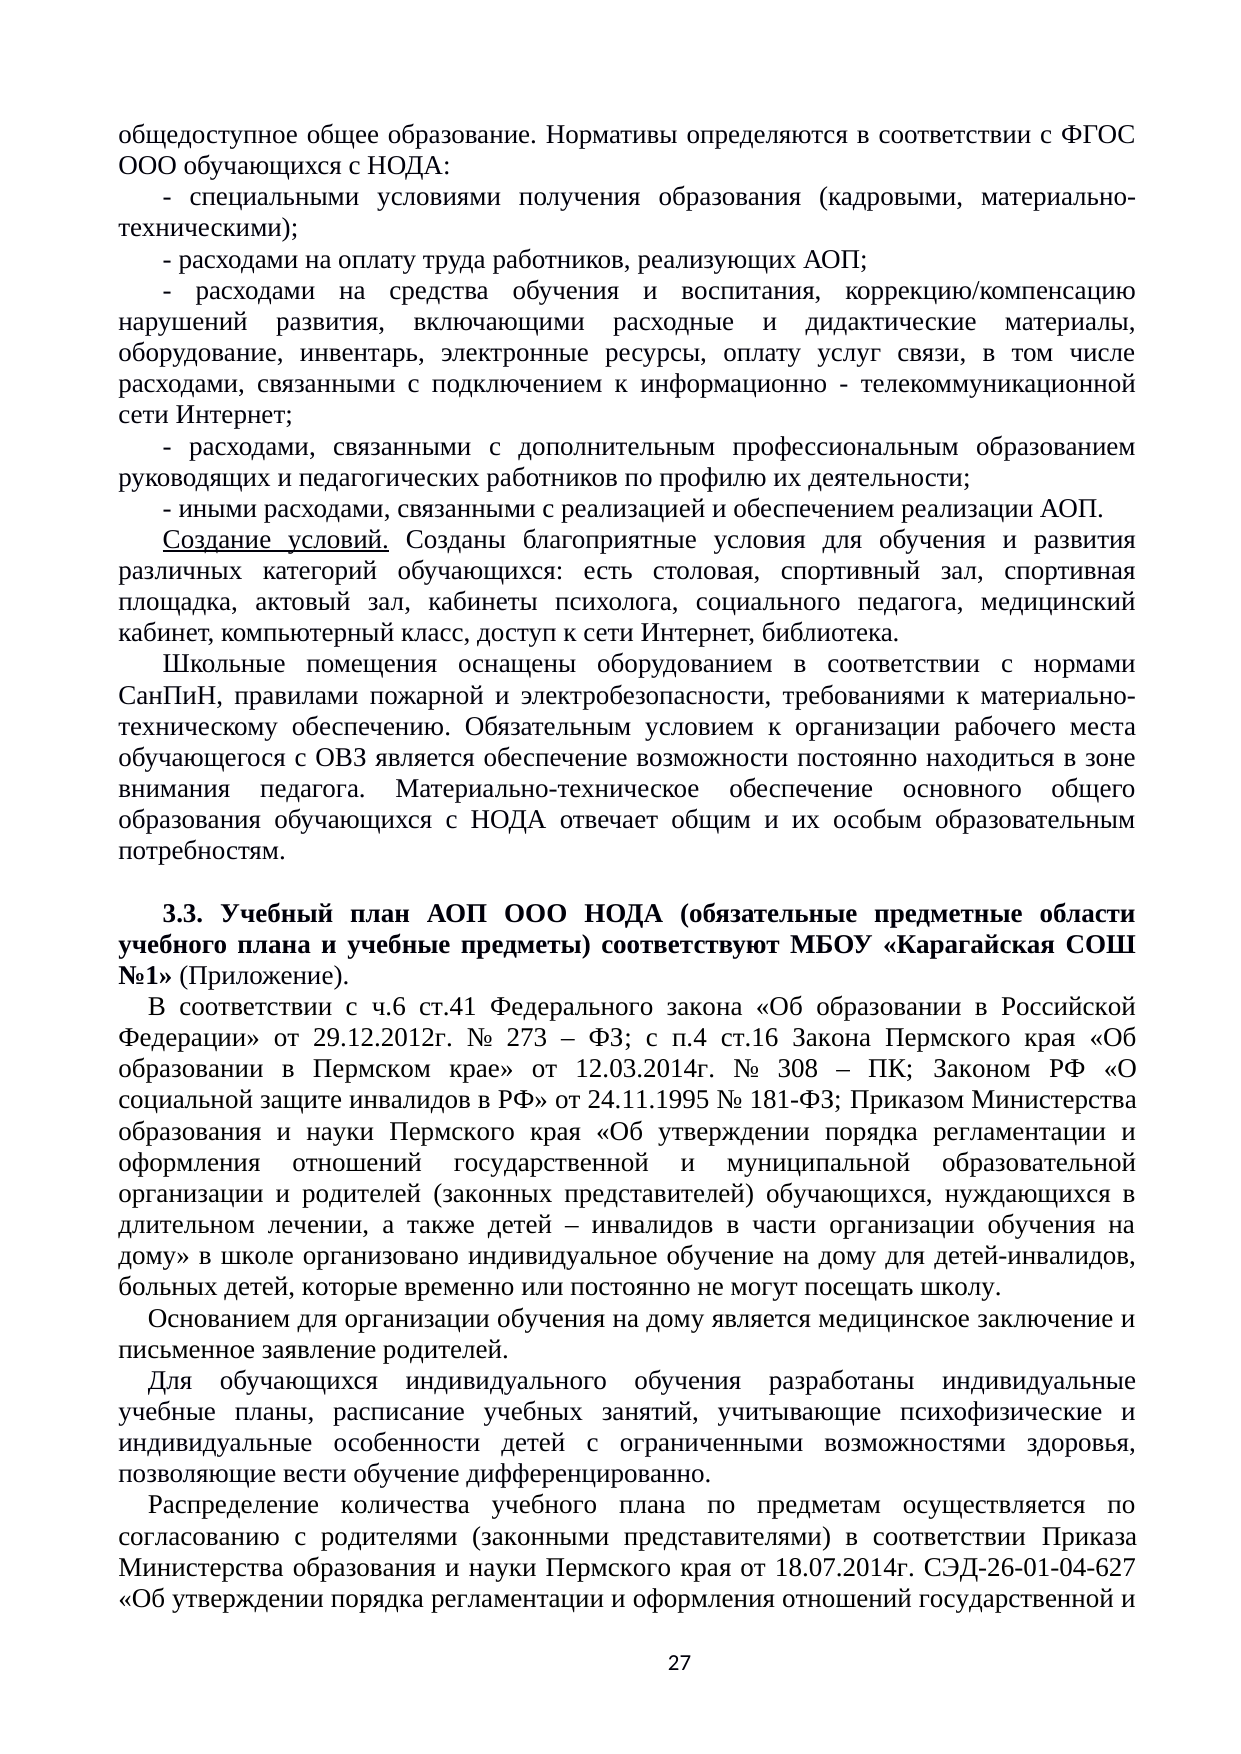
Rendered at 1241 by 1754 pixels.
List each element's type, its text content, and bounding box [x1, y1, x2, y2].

text - расходами на средства обучения и воспитания, коррекцию/компенсацию нарушений развития, включающими расходные и дидактические материалы, оборудование, инвентарь, электронные ресурсы, оплату услуг связи, в том числе расходами, связанными с подключением к информационно - телекоммуникационной сети Интернет; [118, 274, 1137, 429]
text - расходами на оплату труда работников, реализующих АОП; [118, 243, 1137, 274]
text 3.3. Учебный план АОП ООО НОДА (обязательные предметные области учебного плана и учебные предметы) соответствуют МБОУ «Карагайская СОШ №1» (Приложение). [118, 897, 1137, 990]
text - специальными условиями получения образования (кадровыми, материально-техническими); [118, 180, 1137, 243]
text Основанием для организации обучения на дому является медицинское заключение и письменное заявление родителей. [118, 1302, 1137, 1364]
text - расходами, связанными с дополнительным профессиональным образованием руководящих и педагогических работников по профилю их деятельности; [118, 429, 1137, 492]
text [118, 1488, 1137, 1613]
text - иными расходами, связанными с реализацией и обеспечением реализации АОП. [118, 492, 1137, 523]
text Для обучающихся индивидуального обучения разработаны индивидуальные учебные планы, расписание учебных занятий, учитывающие психофизические и индивидуальные особенности детей с ограниченными возможностями здоровья, позволяющие вести обучение дифференцированно. [118, 1364, 1137, 1488]
text Создание условий. Созданы благоприятные условия для обучения и развития различных категорий обучающихся: есть столовая, спортивный зал, спортивная площадка, актовый зал, кабинеты психолога, социального педагога, медицинский кабинет, компьютерный класс, доступ к сети Интернет, библиотека. [118, 523, 1137, 648]
text В соответствии с ч.6 ст.41 Федерального закона «Об образовании в Российской Федерации» от 29.12.2012г. № 273 – ФЗ; с п.4 ст.16 Закона Пермского края «Об образовании в Пермском крае» от 12.03.2014г. № 308 – ПК; Законом РФ «О социальной защите инвалидов в РФ» от 24.11.1995 № 181-ФЗ; Приказом Министерства образования и науки Пермского края «Об утверждении порядка регламентации и оформления отношений государственной и муниципальной образовательной организации и родителей (законных представителей) обучающихся, нуждающихся в длительном лечении, а также детей – инвалидов в части организации обучения на дому» в школе организовано индивидуальное обучение на дому для детей-инвалидов, больных детей, которые временно или постоянно не могут посещать школу. [118, 990, 1137, 1302]
text Школьные помещения оснащены оборудованием в соответствии с нормами СанПиН, правилами пожарной и электробезопасности, требованиями к материально-техническому обеспечению. Обязательным условием к организации рабочего места обучающегося с ОВЗ является обеспечение возможности постоянно находиться в зоне внимания педагога. Материально-техническое обеспечение основного общего образования обучающихся с НОДА отвечает общим и их особым образовательным потребностям. [118, 648, 1137, 866]
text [118, 118, 1137, 180]
